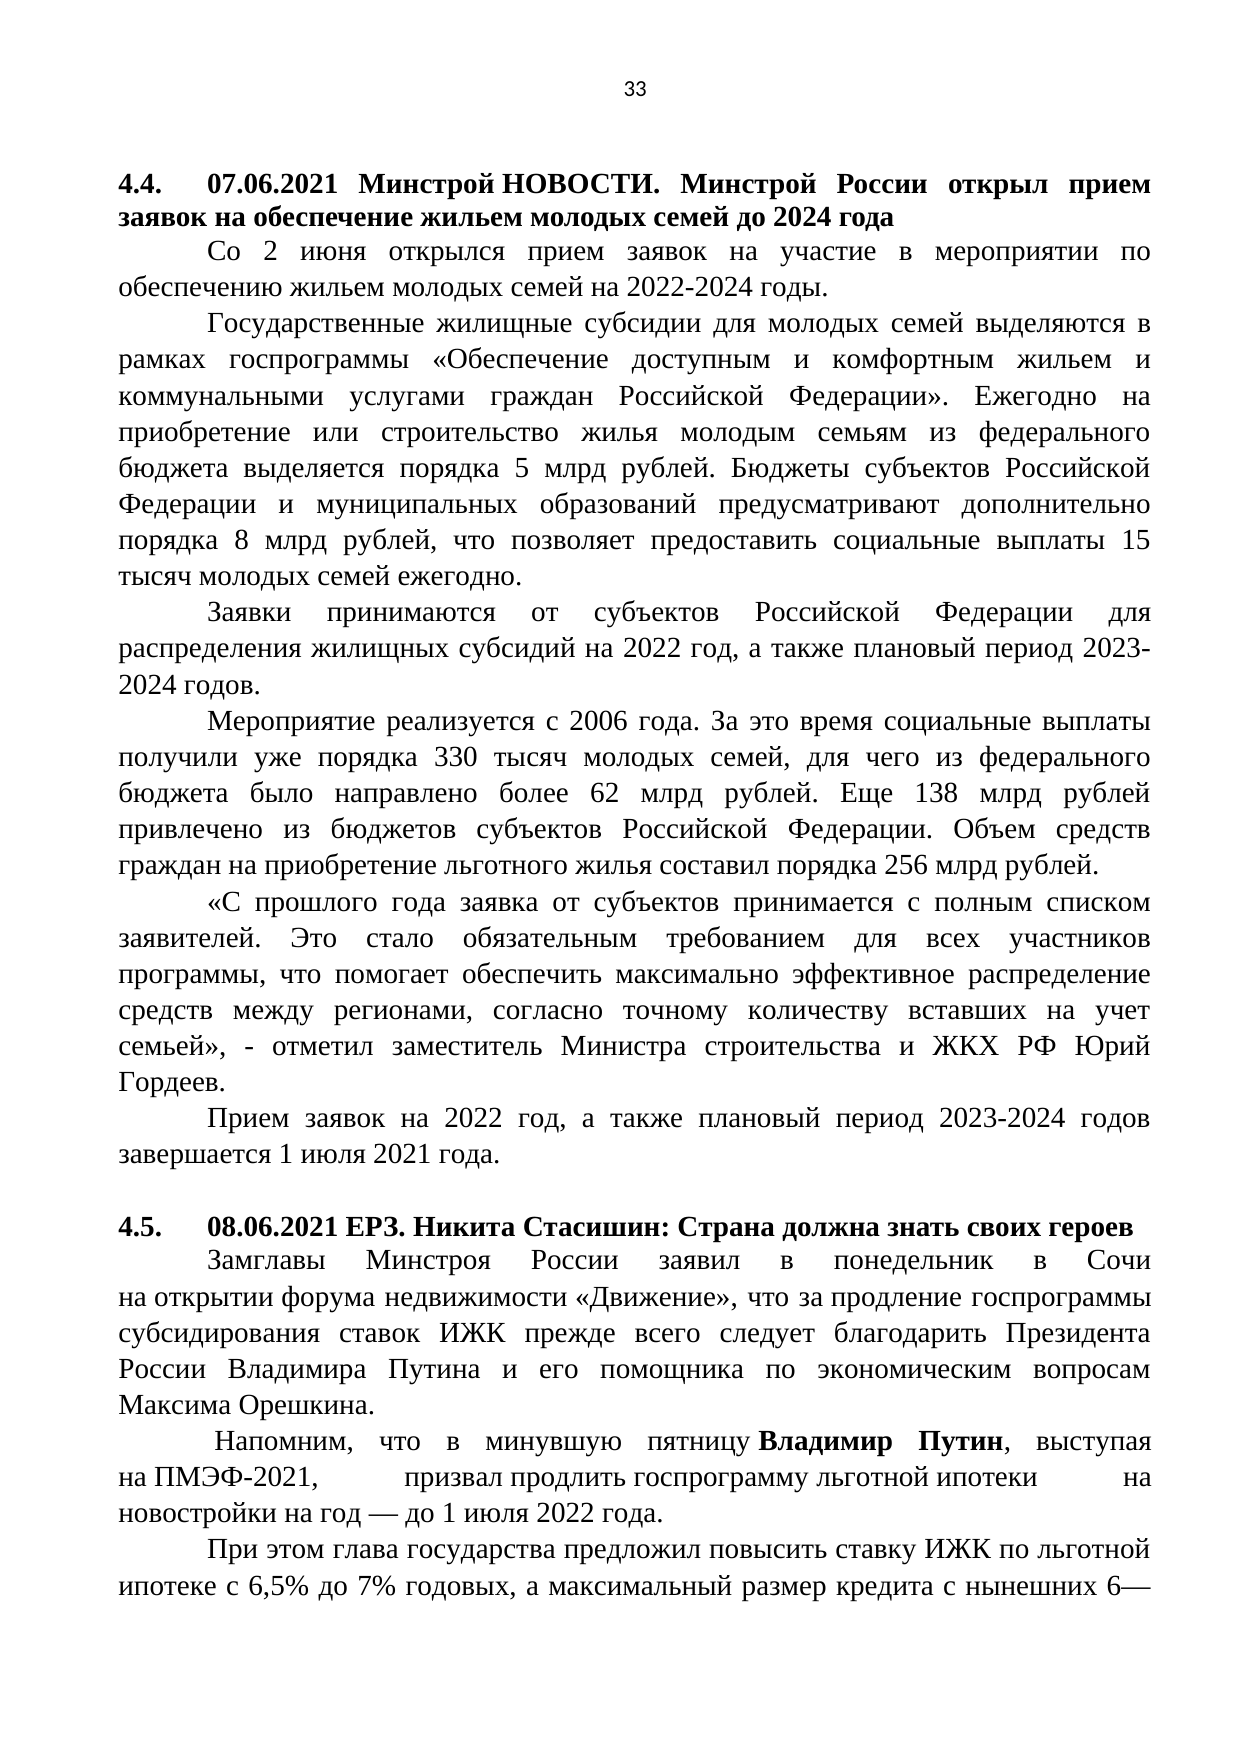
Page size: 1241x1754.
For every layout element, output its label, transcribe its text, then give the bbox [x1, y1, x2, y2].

text Напомним, что в минувшую пятницу Владимир Путин, выступая на ПМЭФ-2021, призвал продлить госпрограмму льготной ипотеки на новостройки на год — до 1 июля 2022 года. [118, 1423, 1152, 1529]
text «С прошлого года заявка от субъектов принимается с полным списком заявителей. Это стало обязательным требованием для всех участников программы, что помогает обеспечить максимально эффективное распределение средств между регионами, согласно точному количеству вставших на учет семьей», - отметил заместитель Министра строительства и ЖКХ РФ Юрий Гордеев. [118, 884, 1152, 1098]
subtitle 07.06.2021 Минстрой НОВОСТИ. Минстрой России открыл прием заявок на обеспечение жильем молодых семей до 2024 года [118, 166, 1152, 233]
text Мероприятие реализуется с 2006 года. За это время социальные выплаты получили уже порядка 330 тысяч молодых семей, для чего из федерального бюджета было направлено более 62 млрд рублей. Еще 138 млрд рублей привлечено из бюджетов субъектов Российской Федерации. Объем средств граждан на приобретение льготного жилья составил порядка 256 млрд рублей. [118, 703, 1152, 881]
text Со 2 июня открылся прием заявок на участие в мероприятии по обеспечению жильем молодых семей на 2022-2024 годы. [118, 233, 1152, 303]
text Замглавы Минстроя России заявил в понедельник в Сочи на открытии форума недвижимости «Движение», что за продление госпрограммы субсидирования ставок ИЖК прежде всего следует благодарить Президента России Владимира Путина и его помощника по экономическим вопросам Максима Орешкина. [118, 1242, 1152, 1421]
subtitle 08.06.2021 ЕРЗ. Никита Стасишин: Страна должна знать своих героев [118, 1209, 1152, 1242]
text Прием заявок на 2022 год, а также плановый период 2023-2024 годов завершается 1 июля 2021 года. [118, 1101, 1152, 1170]
text Заявки принимаются от субъектов Российской Федерации для распределения жилищных субсидий на 2022 год, а также плановый период 2023-2024 годов. [118, 594, 1152, 700]
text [118, 1532, 1152, 1601]
text Государственные жилищные субсидии для молодых семей выделяются в рамках госпрограммы «Обеспечение доступным и комфортным жильем и коммунальными услугами граждан Российской Федерации». Ежегодно на приобретение или строительство жилья молодым семьям из федерального бюджета выделяется порядка 5 млрд рублей. Бюджеты субъектов Российской Федерации и муниципальных образований предусматривают дополнительно порядка 8 млрд рублей, что позволяет предоставить социальные выплаты 15 тысяч молодых семей ежегодно. [118, 305, 1152, 592]
